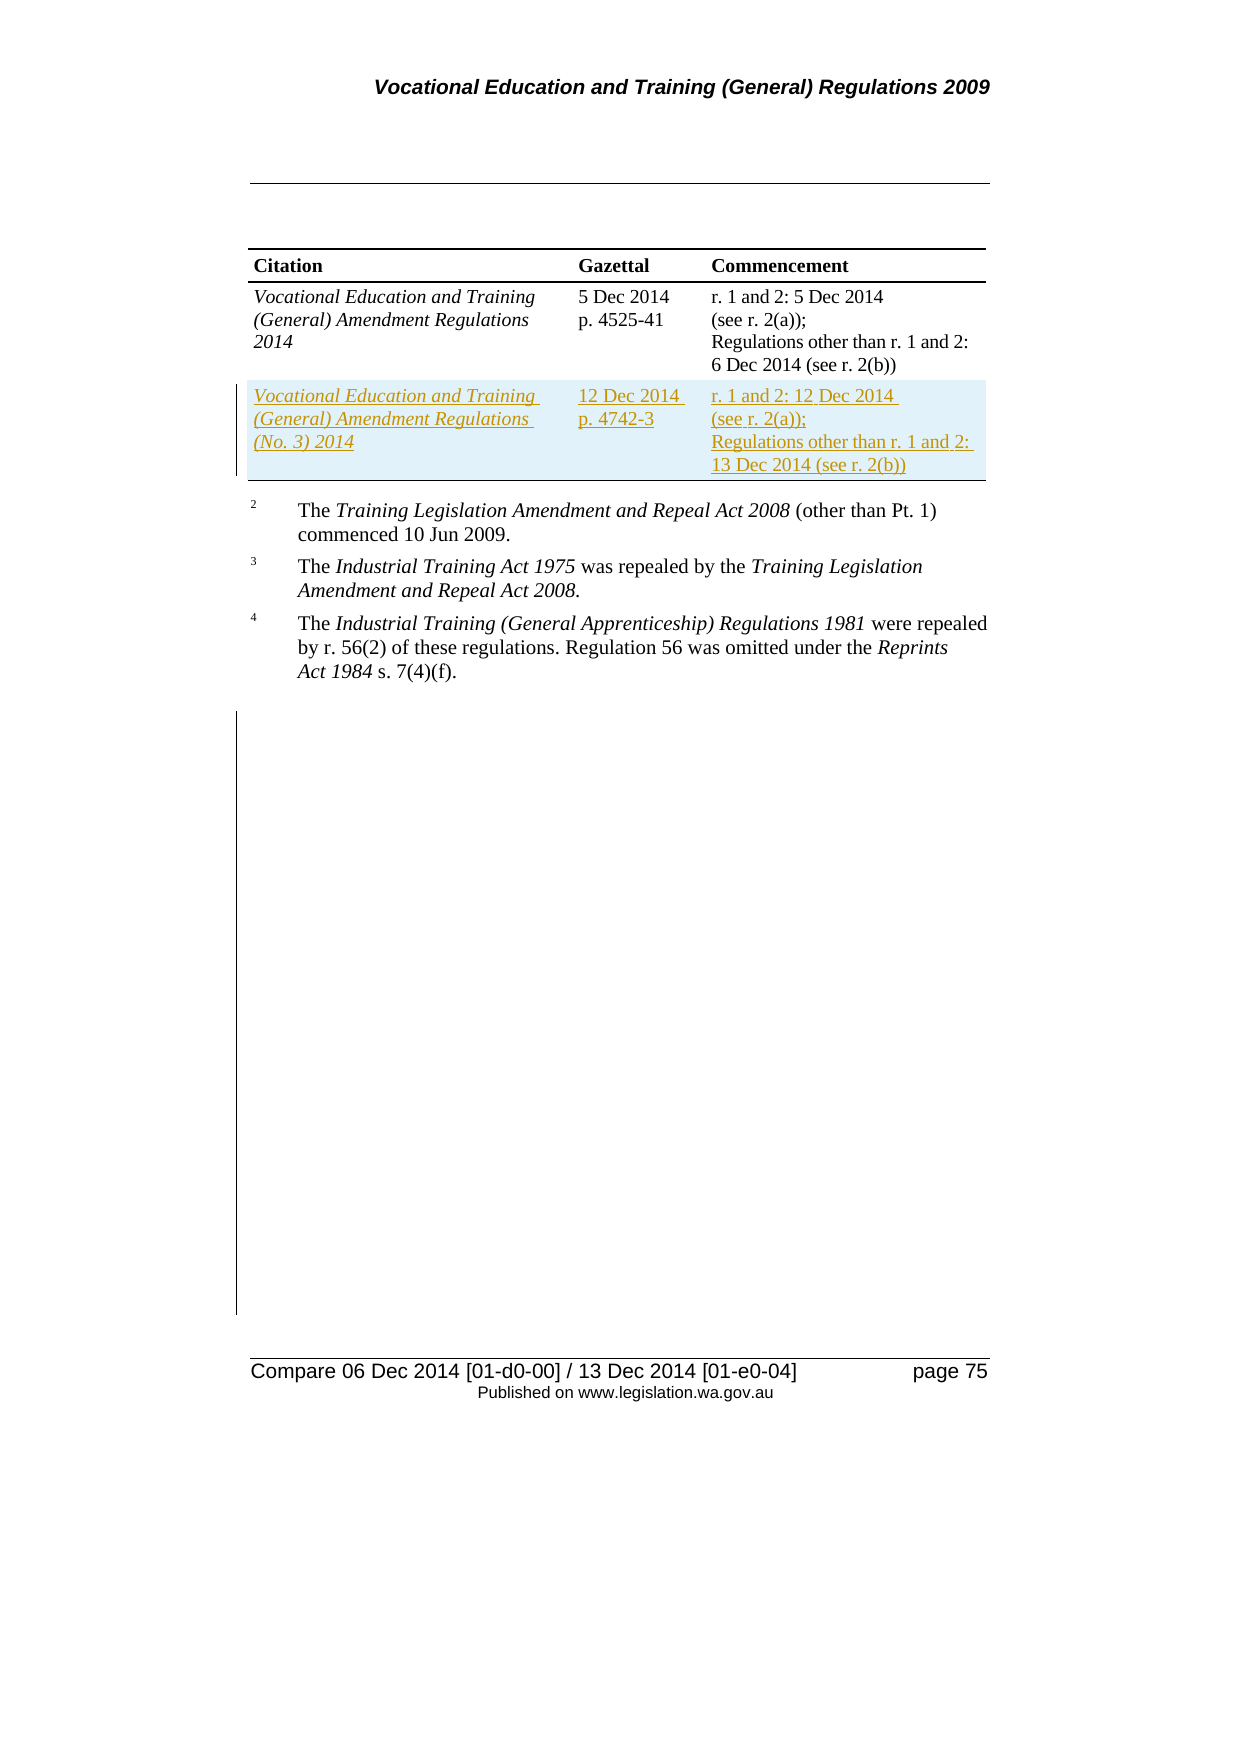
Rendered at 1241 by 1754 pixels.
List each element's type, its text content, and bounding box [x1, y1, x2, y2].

table_header Citation [248, 250, 572, 281]
text 4 The Industrial Training (General Apprenticeship) Regulations 1981 were repealed by r. 56(2) of these regulations. Regulation 56 was omitted under the Reprints Act 1984 s. 7(4)(f). [250, 611, 990, 683]
table_header Commencement [705, 250, 986, 281]
text 2 The Training Legislation Amendment and Repeal Act 2008 (other than Pt. 1) commenced 10 Jun 2009. [250, 498, 990, 546]
table_cell 5 Dec 2014 p. 4525-41 [572, 283, 705, 380]
table_cell Vocational Education and Training (General) Amendment Regulations 2014 [248, 283, 572, 380]
text 3 The Industrial Training Act 1975 was repealed by the Training Legislation Amendment and Repeal Act 2008. [250, 554, 990, 602]
table_cell r. 1 and 2: 5 Dec 2014 (see r. 2(a)); Regulations other than r. 1 and 2: 6 Dec 2014 (see r. 2(b)) [705, 283, 986, 380]
table_header Gazettal [572, 250, 705, 281]
